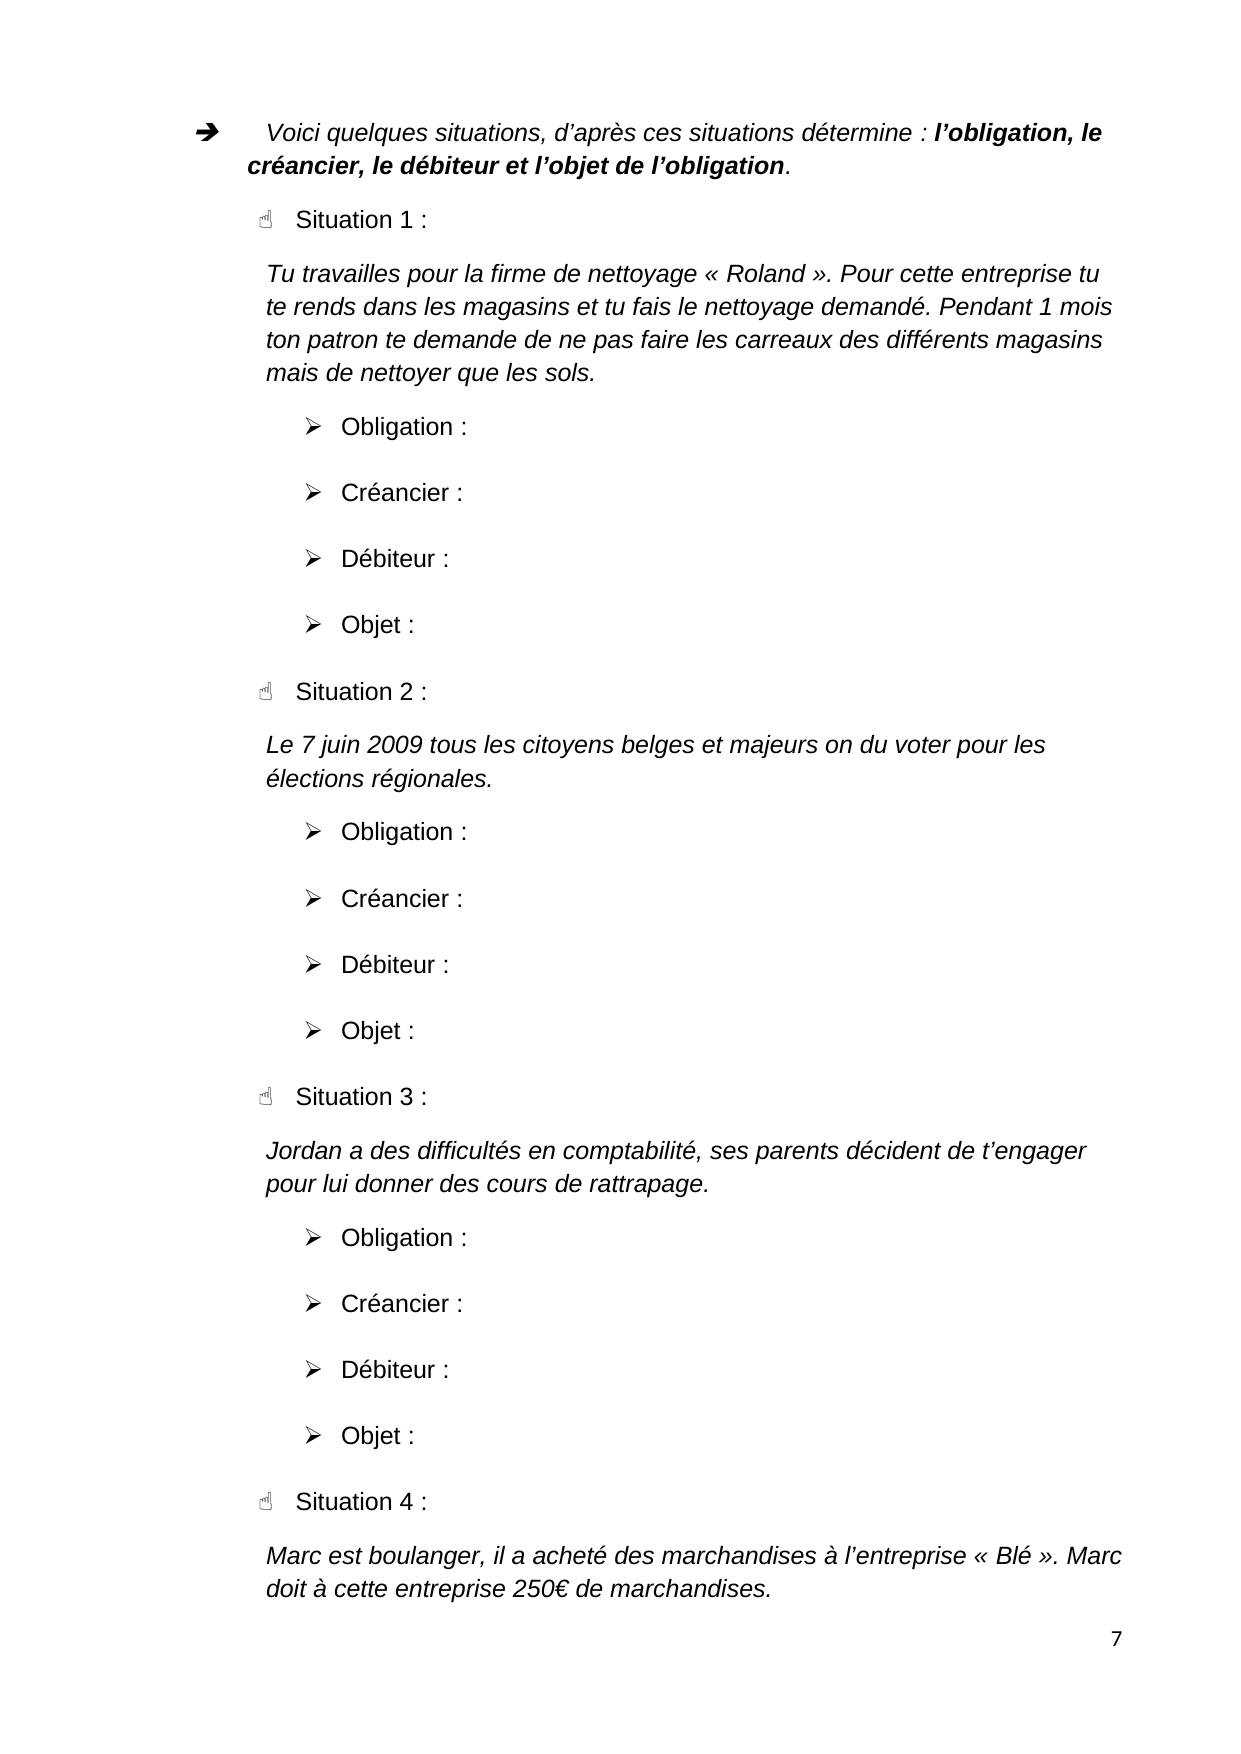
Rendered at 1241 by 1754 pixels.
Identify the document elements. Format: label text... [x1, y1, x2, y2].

list Situation 2 : [258, 677, 1122, 705]
text Le 7 juin 2009 tous les citoyens belges et majeurs on du voter pour les élections régionales. [266, 731, 1122, 792]
list Débiteur : [303, 950, 1122, 978]
text Tu travailles pour la firme de nettoyage « Roland ». Pour cette entreprise tu te rends dans les magasins et tu fais le nettoyage demandé. Pendant 1 mois ton patron te demande de ne pas faire les carreaux des différents magasins mais de nettoyer que les sols. [266, 259, 1122, 387]
list Débiteur : [303, 544, 1122, 573]
list Situation 3 : [258, 1082, 1122, 1111]
list Créancier : [303, 1289, 1122, 1318]
list Obligation : [303, 817, 1122, 846]
list Objet : [303, 610, 1122, 639]
text Jordan a des difficultés en comptabilité, ses parents décident de t’engager pour lui donner des cours de rattrapage. [266, 1136, 1122, 1198]
text Marc est boulanger, il a acheté des marchandises à l’entreprise « Blé ». Marc doit à cette entreprise 250€ de marchandises. [266, 1541, 1122, 1603]
list Créancier : [303, 883, 1122, 912]
text Voici quelques situations, d’après ces situations détermine : l’obligation, le créancier, le débiteur et l’objet de l’obligation. [118, 118, 1122, 180]
list Objet : [303, 1421, 1122, 1450]
list Objet : [303, 1016, 1122, 1045]
list Créancier : [303, 478, 1122, 507]
list Débiteur : [303, 1355, 1122, 1384]
list Situation 4 : [258, 1487, 1122, 1516]
list Obligation : [303, 1223, 1122, 1252]
list Obligation : [303, 412, 1122, 441]
list Situation 1 : [258, 205, 1122, 234]
